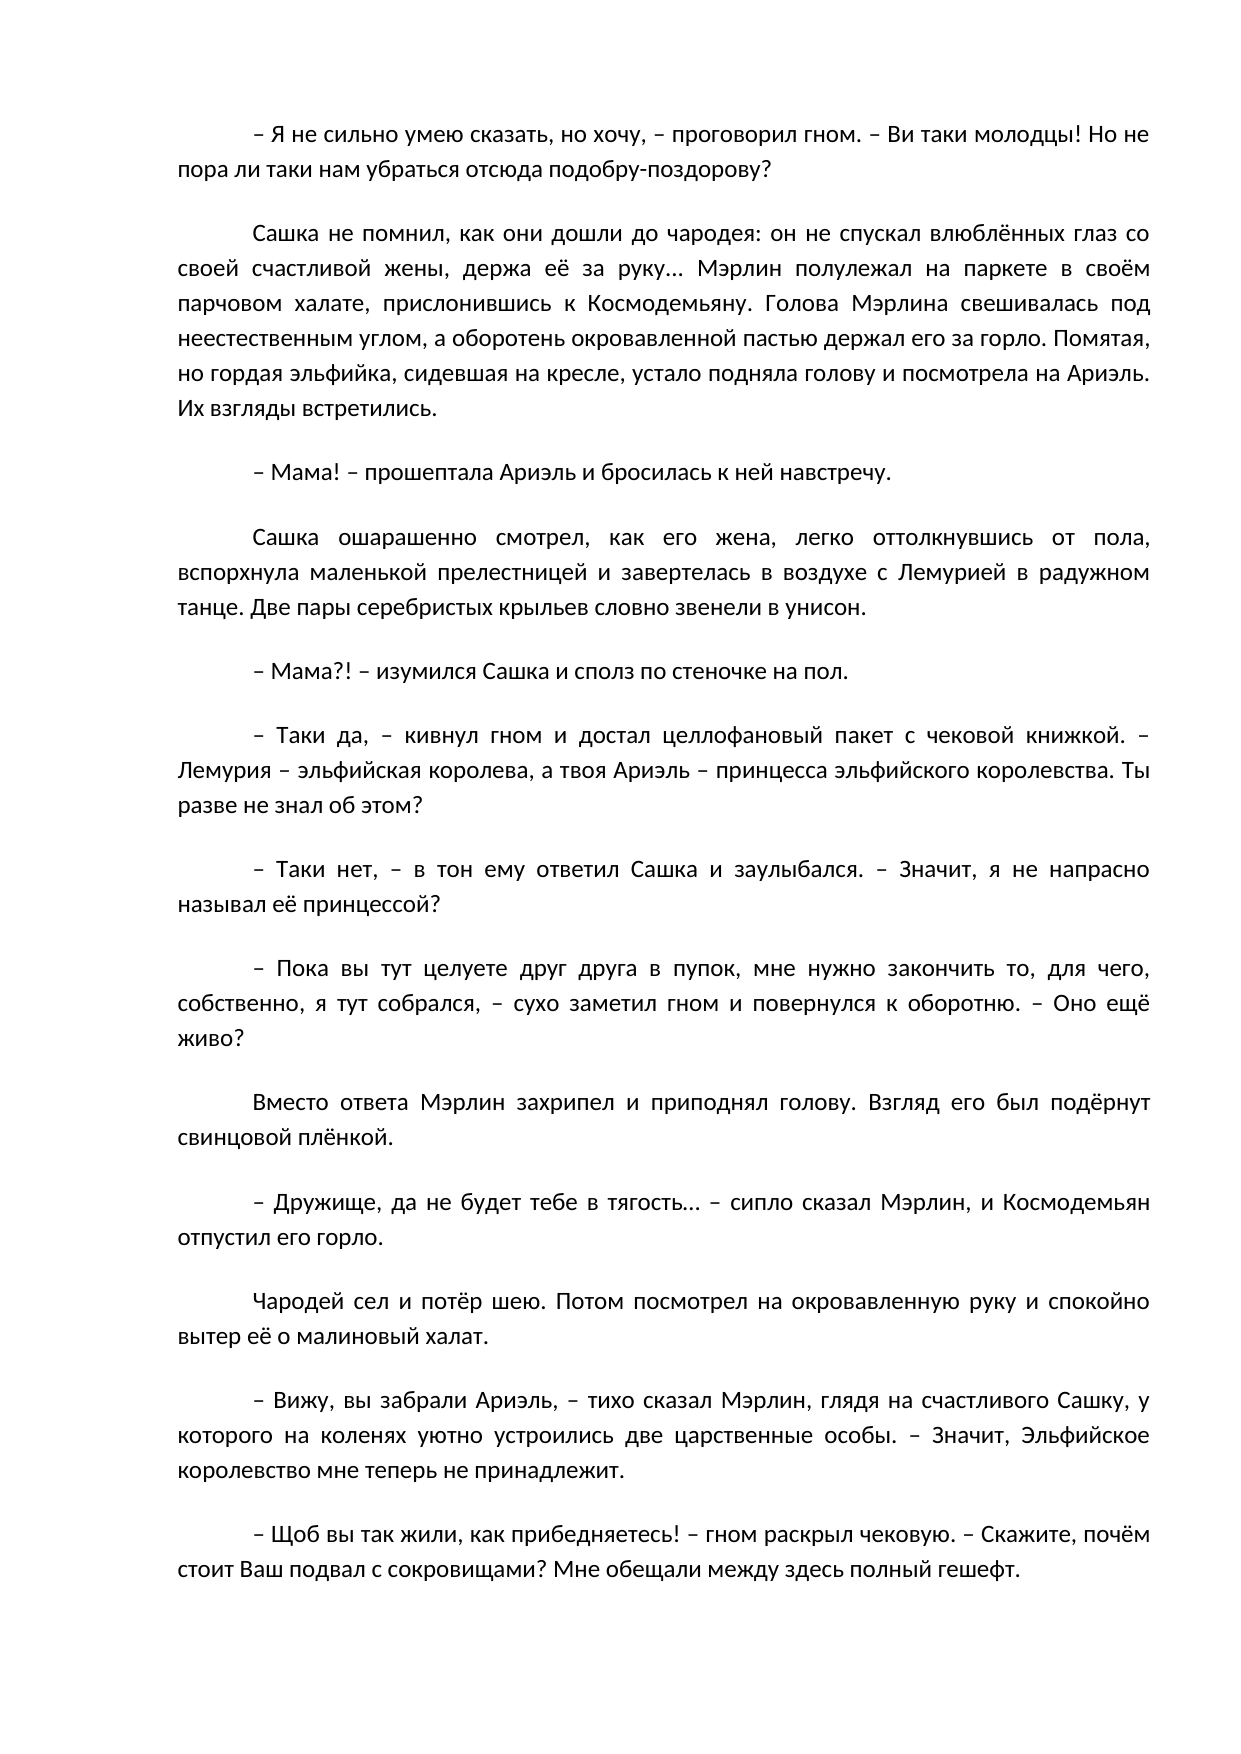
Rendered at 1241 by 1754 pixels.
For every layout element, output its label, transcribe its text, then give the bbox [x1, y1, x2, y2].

text Чародей сел и потёр шею. Потом посмотрел на окровавленную руку и спокойно вытер её о малиновый халат. [177, 1285, 1152, 1350]
text – Щоб вы так жили, как прибедняетесь! – гном раскрыл чековую. – Скажите, почём стоит Ваш подвал с сокровищами? Мне обещали между здесь полный гешефт. [177, 1518, 1152, 1584]
text – Пока вы тут целуете друг друга в пупок, мне нужно закончить то, для чего, собственно, я тут собрался, – сухо заметил гном и повернулся к оборотню. – Оно ещё живо? [177, 952, 1152, 1053]
text – Мама! – прошептала Ариэль и бросилась к ней навстречу. [177, 456, 1152, 487]
text – Дружище, да не будет тебе в тягость… – сипло сказал Мэрлин, и Космодемьян отпустил его горло. [177, 1186, 1152, 1251]
text – Мама?! – изумился Сашка и сполз по стеночке на пол. [177, 655, 1152, 685]
text – Таки да, – кивнул гном и достал целлофановый пакет с чековой книжкой. – Лемурия – эльфийская королева, а твоя Ариэль – принцесса эльфийского королевства. Ты разве не знал об этом? [177, 719, 1152, 819]
text – Таки нет, – в тон ему ответил Сашка и заулыбался. – Значит, я не напрасно называл её принцессой? [177, 853, 1152, 919]
text Сашка не помнил, как они дошли до чародея: он не спускал влюблённых глаз со своей счастливой жены, держа её за руку... Мэрлин полулежал на паркете в своём парчовом халате, прислонившись к Космодемьяну. Голова Мэрлина свешивалась под неестественным углом, а оборотень окровавленной пастью держал его за горло. Помятая, но гордая эльфийка, сидевшая на кресле, устало подняла голову и посмотрела на Ариэль. Их взгляды встретились. [177, 217, 1152, 423]
text – Вижу, вы забрали Ариэль, – тихо сказал Мэрлин, глядя на счастливого Сашку, у которого на коленях уютно устроились две царственные особы. – Значит, Эльфийское королевство мне теперь не принадлежит. [177, 1384, 1152, 1484]
text – Я не сильно умею сказать, но хочу, – проговорил гном. – Ви таки молодцы! Но не пора ли таки нам убраться отсюда подобру-поздорову? [177, 118, 1152, 184]
text Сашка ошарашенно смотрел, как его жена, легко оттолкнувшись от пола, вспорхнула маленькой прелестницей и завертелась в воздухе с Лемурией в радужном танце. Две пары серебристых крыльев словно звенели в унисон. [177, 521, 1152, 621]
text Вместо ответа Мэрлин захрипел и приподнял голову. Взгляд его был подёрнут свинцовой плёнкой. [177, 1086, 1152, 1152]
